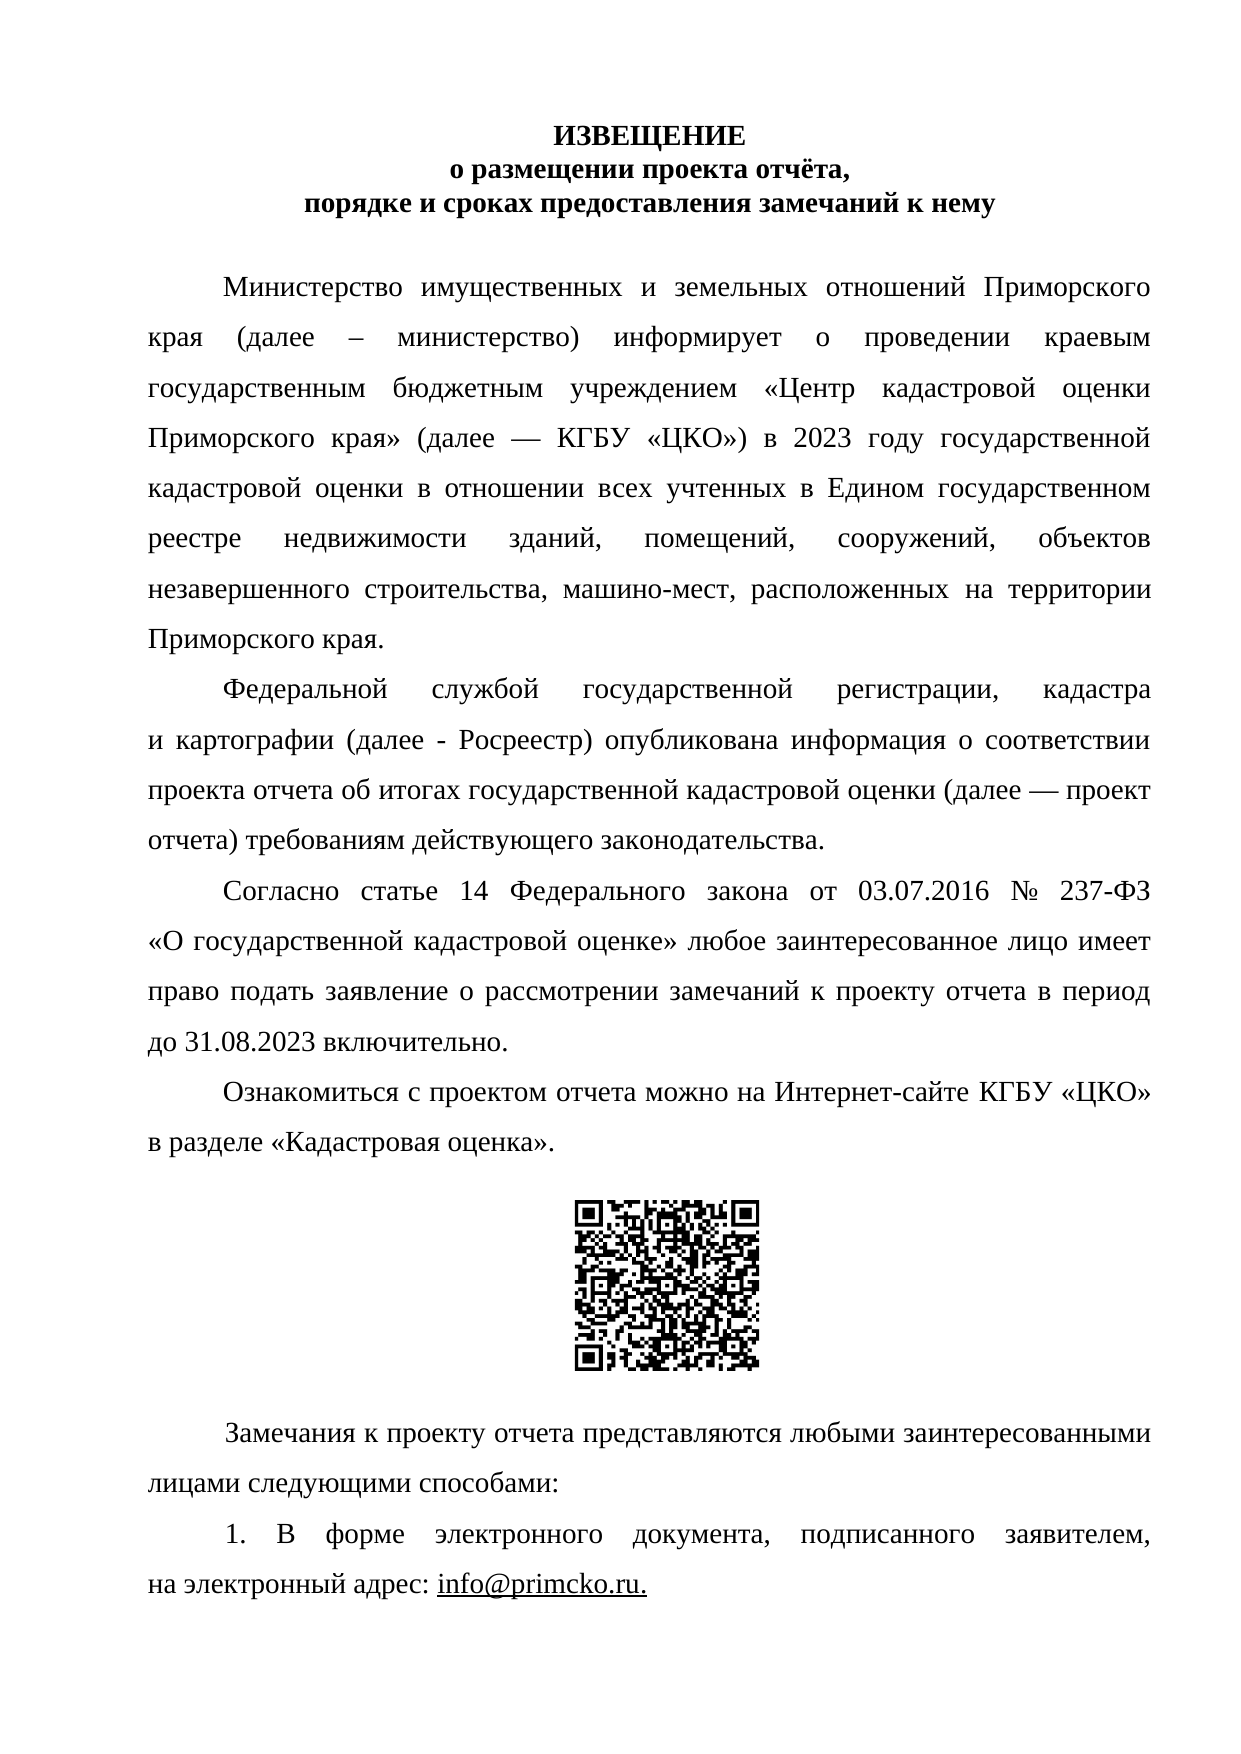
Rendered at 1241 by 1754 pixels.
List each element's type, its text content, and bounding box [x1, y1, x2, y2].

text о размещении проекта отчёта, [148, 152, 1152, 185]
text Ознакомиться с проектом отчета можно на Интернет-сайте КГБУ «ЦКО» в разделе «Кадастровая оценка». [148, 1074, 1152, 1158]
text ИЗВЕЩЕНИЕ [148, 118, 1152, 152]
text 1. В форме электронного документа, подписанного заявителем, на электронный адрес: info@primcko.ru. [148, 1516, 1152, 1600]
text Замечания к проекту отчета представляются любыми заинтересованными лицами следующими способами: [148, 1415, 1152, 1499]
text порядке и сроках предоставления замечаний к нему [148, 185, 1152, 219]
text Федеральной службой государственной регистрации, кадастра и картографии (далее - Росреестр) опубликована информация о соответствии проекта отчета об итогах государственной кадастровой оценки (далее — проект отчета) требованиям действующего законодательства. [148, 672, 1152, 856]
text Министерство имущественных и земельных отношений Приморского края (далее – министерство) информирует о проведении краевым государственным бюджетным учреждением «Центр кадастровой оценки Приморского края» (далее — КГБУ «ЦКО») в 2023 году государственной кадастровой оценки в отношении всех учтенных в Едином государственном реестре недвижимости зданий, помещений, сооружений, объектов незавершенного строительства, машино-мест, расположенных на территории Приморского края. [148, 269, 1152, 655]
picture [574, 1200, 760, 1371]
text Согласно статье 14 Федерального закона от 03.07.2016 № 237-ФЗ «О государственной кадастровой оценке» любое заинтересованное лицо имеет право подать заявление о рассмотрении замечаний к проекту отчета в период до 31.08.2023 включительно. [148, 873, 1152, 1057]
